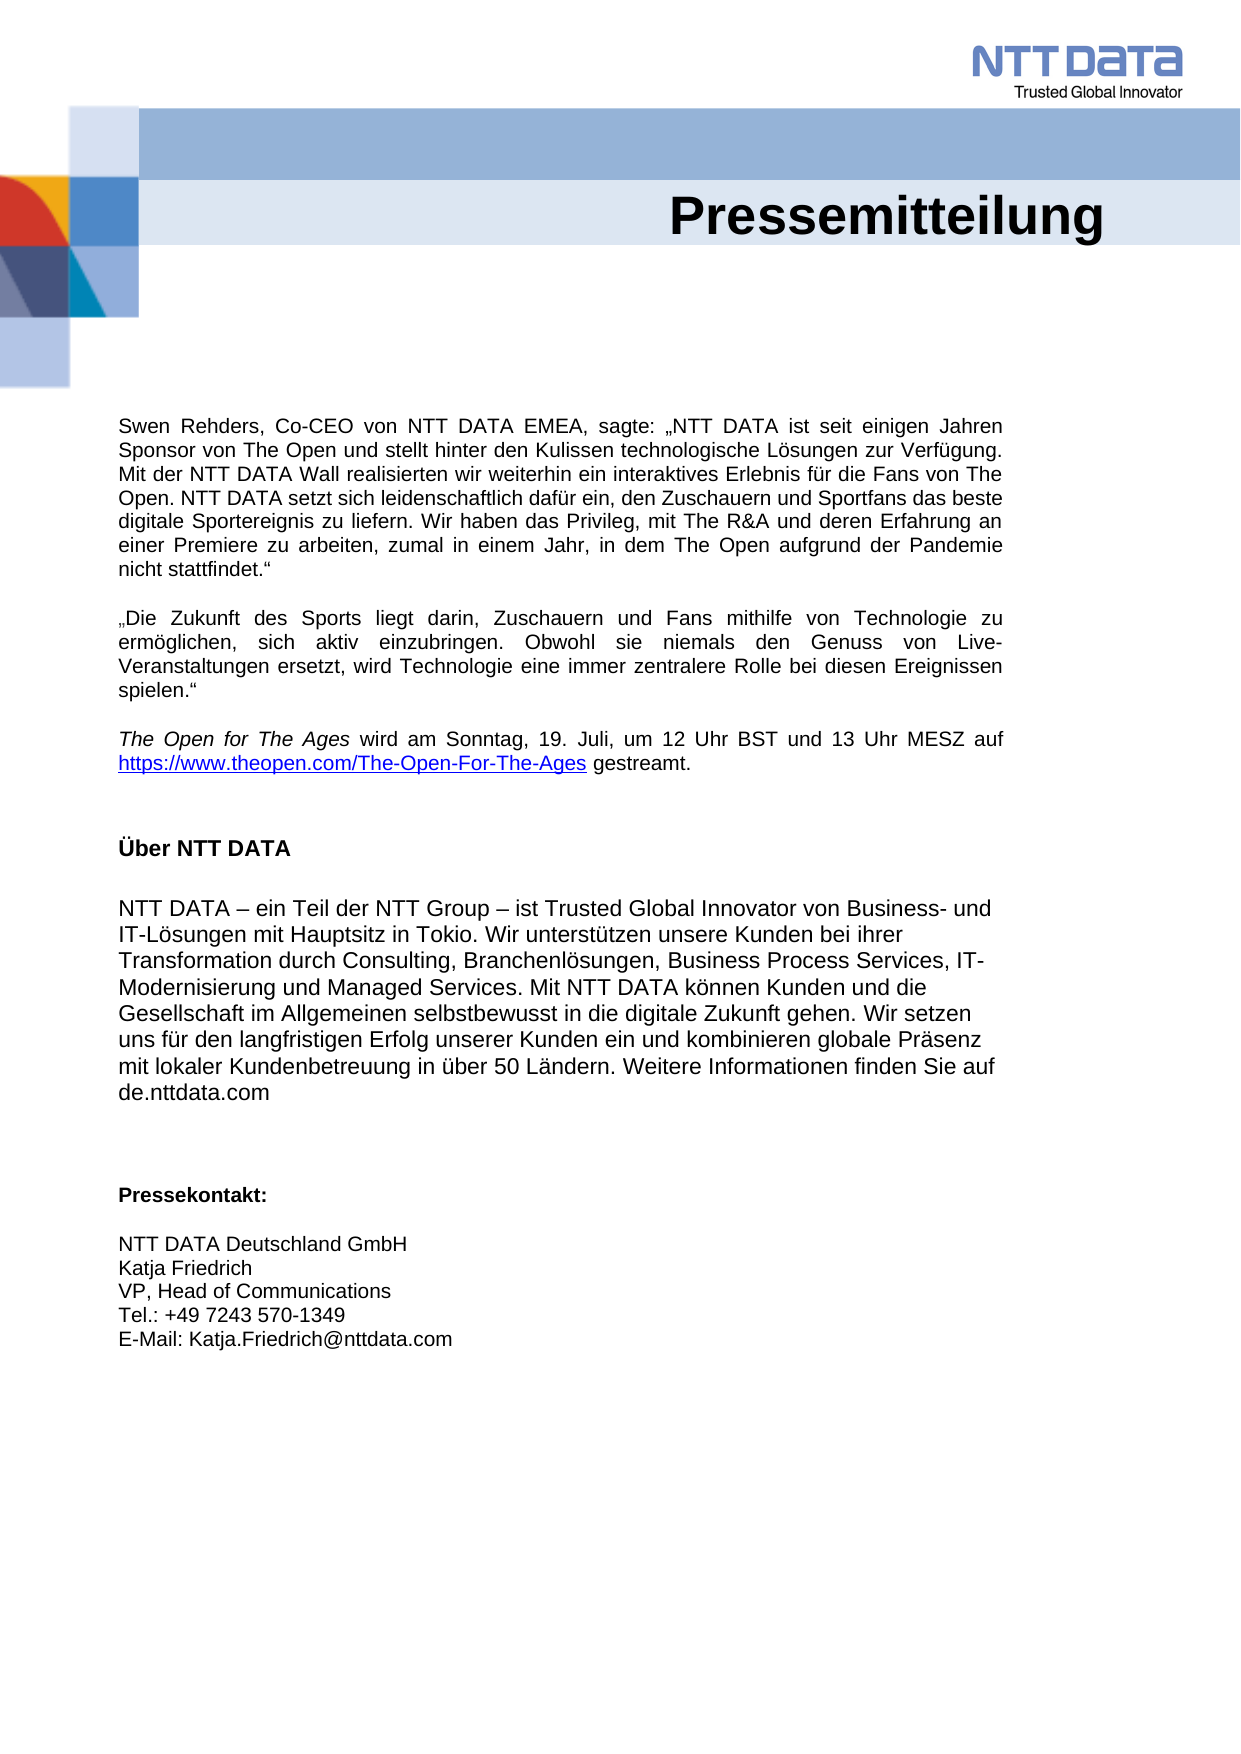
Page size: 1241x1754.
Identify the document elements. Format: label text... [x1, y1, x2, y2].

text VP, Head of Communications [118, 1279, 856, 1303]
text The Open for The Ages wird am Sonntag, 19. Juli, um 12 Uhr BST und 13 Uhr MESZ auf https://www.theopen.com/The-Open-For-The-Ages gestreamt. [118, 727, 1004, 775]
text E-Mail: Katja.Friedrich@nttdata.com [118, 1327, 856, 1351]
picture [972, 2, 1241, 99]
text Über NTT DATA [118, 835, 1004, 862]
text NTT DATA Deutschland GmbH [118, 1231, 856, 1255]
text Pressekontakt: [118, 1183, 1004, 1207]
text NTT DATA – ein Teil der NTT Group – ist Trusted Global Innovator von Business- und IT-Lösungen mit Hauptsitz in Tokio. Wir unterstützen unsere Kunden bei ihrer Transformation durch Consulting, Branchenlösungen, Business Process Services, IT-Modernisierung und Managed Services. Mit NTT DATA können Kunden und die Gesellschaft im Allgemeinen selbstbewusst in die digitale Zukunft gehen. Wir setzen uns für den langfristigen Erfolg unserer Kunden ein und kombinieren globale Präsenz mit lokaler Kundenbetreuung in über 50 Ländern. Weitere Informationen finden Sie auf de.nttdata.com [118, 895, 1004, 1106]
text Swen Rehders, Co-CEO von NTT DATA EMEA, sagte: „NTT DATA ist seit einigen Jahren Sponsor von The Open und stellt hinter den Kulissen technologische Lösungen zur Verfügung. Mit der NTT DATA Wall realisierten wir weiterhin ein interaktives Erlebnis für die Fans von The Open. NTT DATA setzt sich leidenschaftlich dafür ein, den Zuschauern und Sportfans das beste digitale Sportereignis zu liefern. Wir haben das Privileg, mit The R&A und deren Erfahrung an einer Premiere zu arbeiten, zumal in einem Jahr, in dem The Open aufgrund der Pandemie nicht stattfindet.“ [118, 413, 1004, 581]
picture [0, 98, 139, 544]
text „Die Zukunft des Sports liegt darin, Zuschauern und Fans mithilfe von Technologie zu ermöglichen, sich aktiv einzubringen. Obwohl sie niemals den Genuss von Live-Veranstaltungen ersetzt, wird Technologie eine immer zentralere Rolle bei diesen Ereignissen spielen.“ [118, 606, 1004, 702]
text Katja Friedrich [118, 1255, 856, 1279]
text Tel.: +49 7243 570-1349 [118, 1303, 856, 1327]
